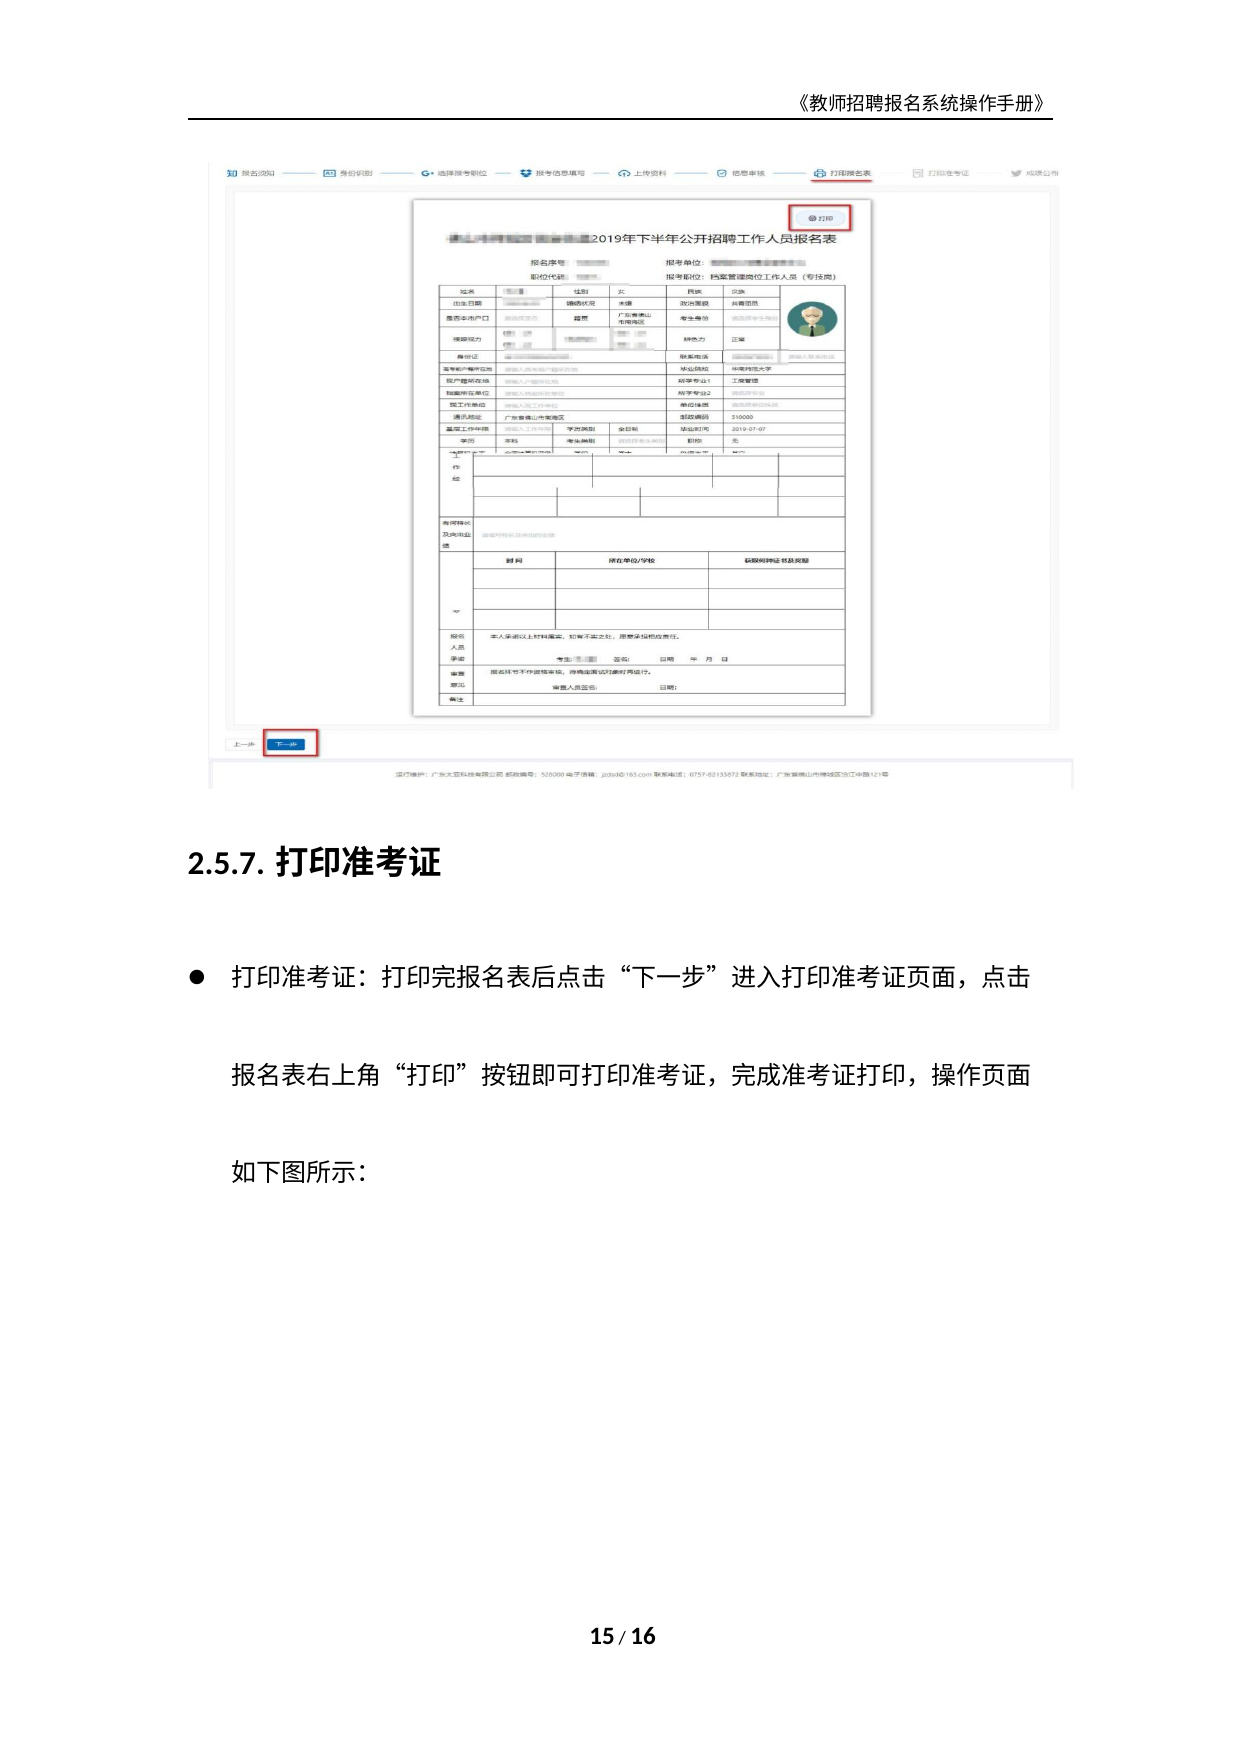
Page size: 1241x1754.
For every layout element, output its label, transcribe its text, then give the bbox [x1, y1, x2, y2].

picture [208, 162, 1074, 789]
list 打印准考证：打印完报名表后点击“下一步”进入打印准考证页面，点击报名表右上角“打印”按钮即可打印准考证，完成准考证打印，操作页面如下图所示： [187, 943, 1053, 1203]
subtitle 打印准考证 [187, 827, 1053, 892]
